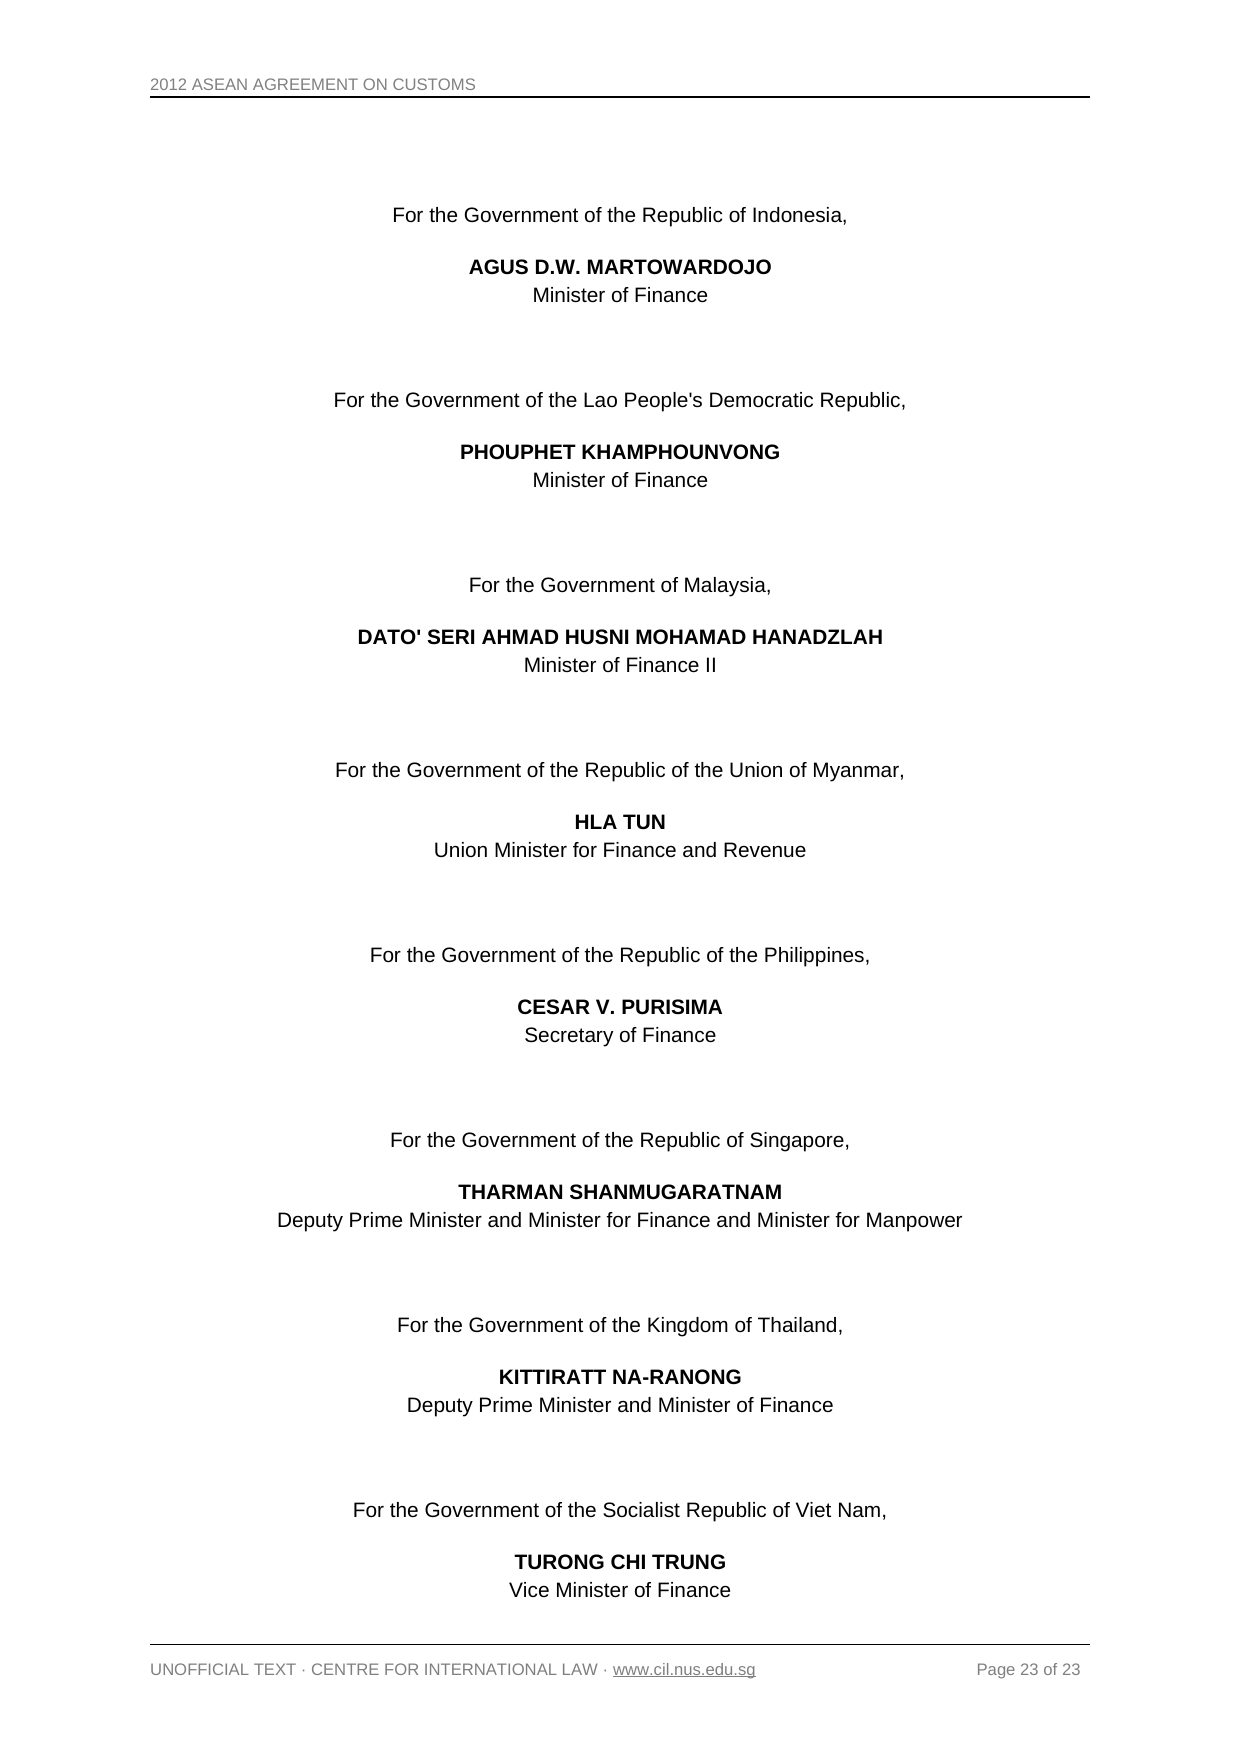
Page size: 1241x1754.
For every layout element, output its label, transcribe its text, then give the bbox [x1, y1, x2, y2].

text AGUS D.W. MARTOWARDOJO Minister of Finance [150, 255, 1090, 306]
text KITTIRATT NA-RANONG Deputy Prime Minister and Minister of Finance [150, 1365, 1090, 1416]
text For the Government of the Republic of Singapore, [150, 1127, 1090, 1151]
text For the Government of the Lao People's Democratic Republic, [150, 387, 1090, 411]
text THARMAN SHANMUGARATNAM Deputy Prime Minister and Minister for Finance and Minister for Manpower [150, 1180, 1090, 1231]
text For the Government of the Kingdom of Thailand, [150, 1312, 1090, 1336]
text HLA TUN Union Minister for Finance and Revenue [150, 810, 1090, 861]
text For the Government of the Republic of Indonesia, [150, 202, 1090, 226]
text For the Government of Malaysia, [150, 572, 1090, 596]
text For the Government of the Socialist Republic of Viet Nam, [150, 1497, 1090, 1521]
text CESAR V. PURISIMA Secretary of Finance [150, 995, 1090, 1046]
text For the Government of the Republic of the Union of Myanmar, [150, 757, 1090, 781]
text TURONG CHI TRUNG Vice Minister of Finance [150, 1550, 1090, 1601]
text PHOUPHET KHAMPHOUNVONG Minister of Finance [150, 440, 1090, 491]
text For the Government of the Republic of the Philippines, [150, 942, 1090, 966]
text DATO' SERI AHMAD HUSNI MOHAMAD HANADZLAH Minister of Finance II [150, 625, 1090, 676]
